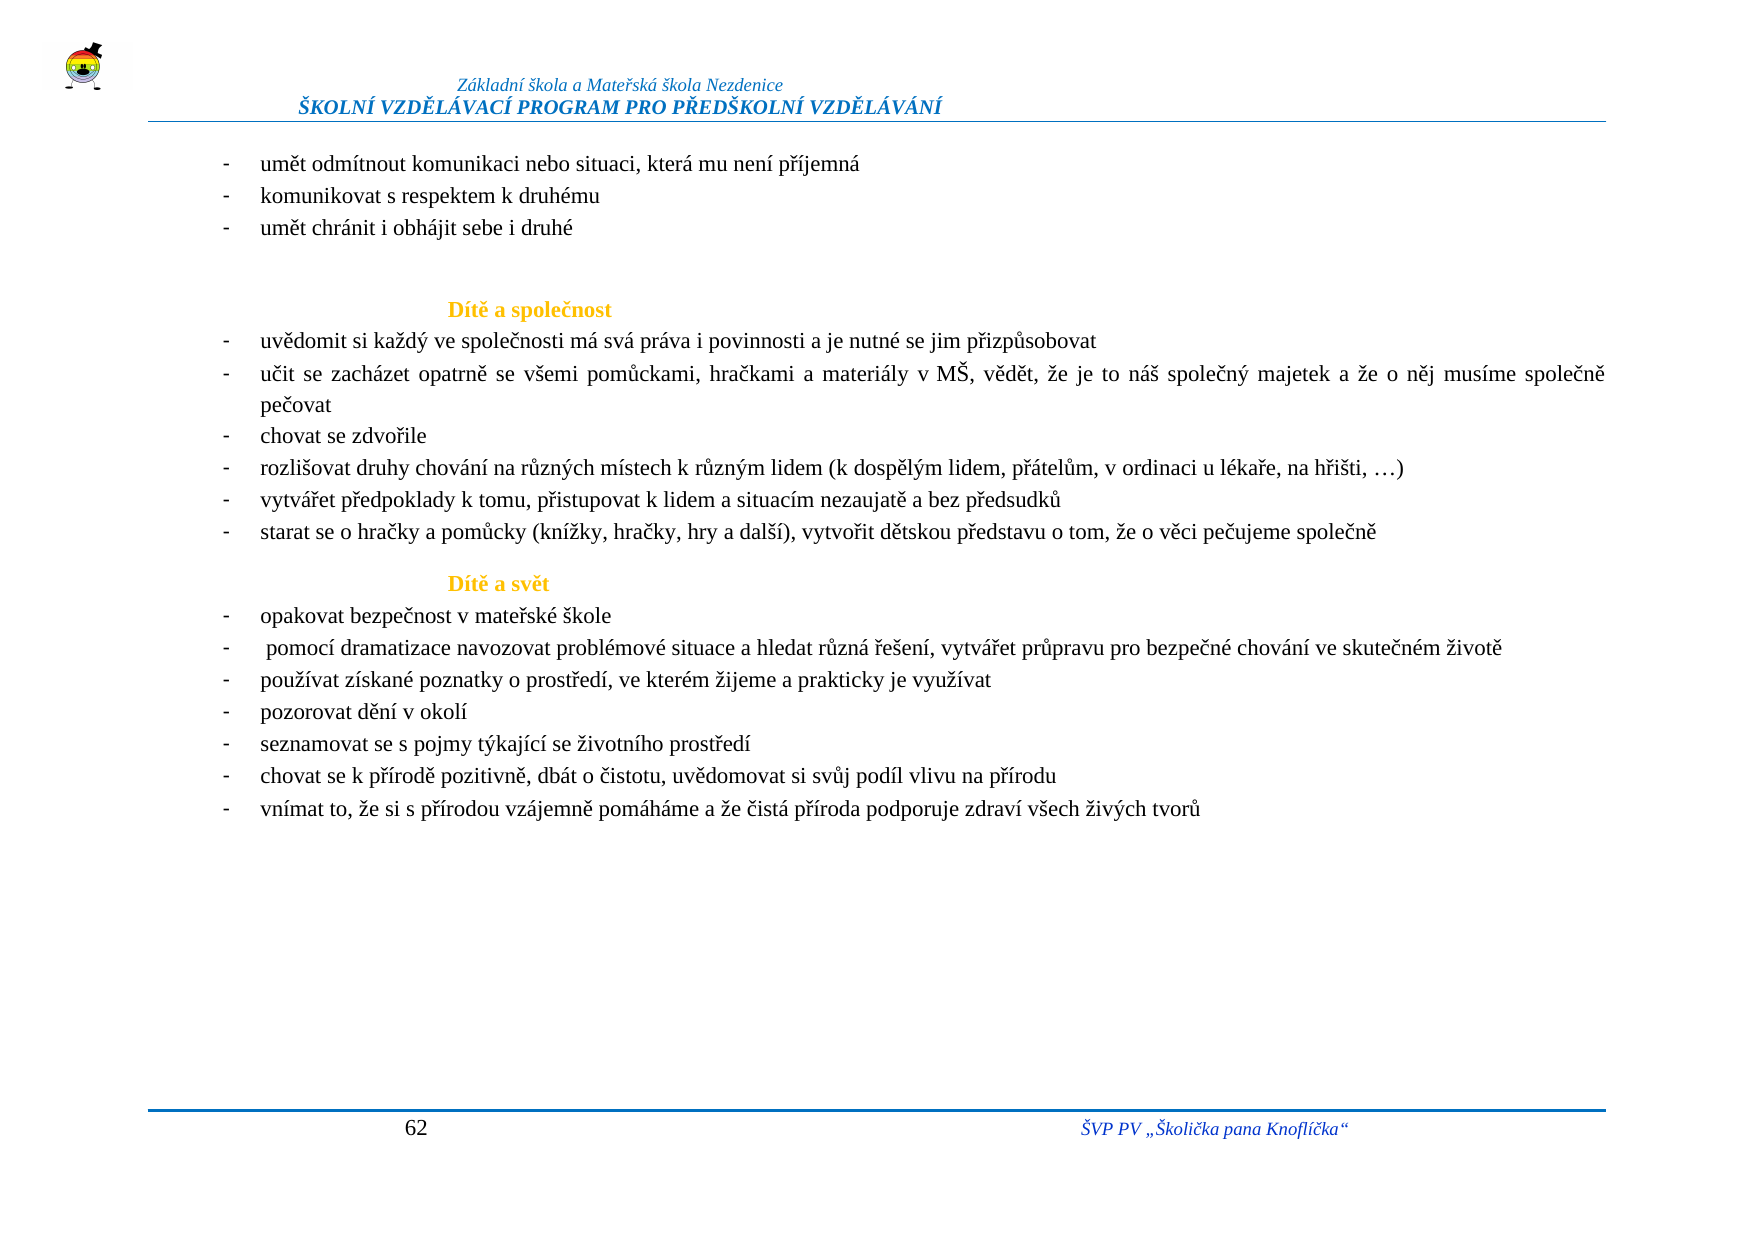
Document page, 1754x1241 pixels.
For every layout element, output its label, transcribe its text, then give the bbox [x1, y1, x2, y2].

list uvědomit si každý ve společnosti má svá práva i povinnosti a je nutné se jim přizpůsobovat [223, 327, 1606, 355]
list umět odmítnout komunikaci nebo situaci, která mu není příjemná [223, 149, 1606, 177]
list seznamovat se s pojmy týkající se životního prostředí [223, 729, 1606, 757]
list vytvářet předpoklady k tomu, přistupovat k lidem a situacím nezaujatě a bez předsudků [223, 485, 1606, 513]
list rozlišovat druhy chování na různých místech k různým lidem (k dospělým lidem, přátelům, v ordinaci u lékaře, na hřišti, …) [223, 453, 1606, 481]
list starat se o hračky a pomůcky (knížky, hračky, hry a další), vytvořit dětskou představu o tom, že o věci pečujeme společně [223, 517, 1606, 546]
picture [42, 42, 133, 90]
list pomocí dramatizace navozovat problémové situace a hledat různá řešení, vytvářet průpravu pro bezpečné chování ve skutečném životě [223, 633, 1606, 661]
list opakovat bezpečnost v mateřské škole [223, 601, 1606, 629]
list komunikovat s respektem k druhému [223, 181, 1606, 209]
list umět chránit i obhájit sebe i druhé [223, 213, 1606, 241]
list používat získané poznatky o prostředí, ve kterém žijeme a prakticky je využívat [223, 665, 1606, 693]
list pozorovat dění v okolí [223, 697, 1606, 725]
list vnímat to, že si s přírodou vzájemně pomáháme a že čistá příroda podporuje zdraví všech živých tvorů [223, 794, 1606, 822]
subtitle Dítě a svět [448, 571, 1606, 597]
subtitle Dítě a společnost [448, 296, 1606, 323]
list chovat se zdvořile [223, 421, 1606, 449]
list chovat se k přírodě pozitivně, dbát o čistotu, uvědomovat si svůj podíl vlivu na přírodu [223, 762, 1606, 790]
list učit se zacházet opatrně se všemi pomůckami, hračkami a materiály v MŠ, vědět, že je to náš společný majetek a že o něj musíme společně pečovat [223, 359, 1606, 417]
